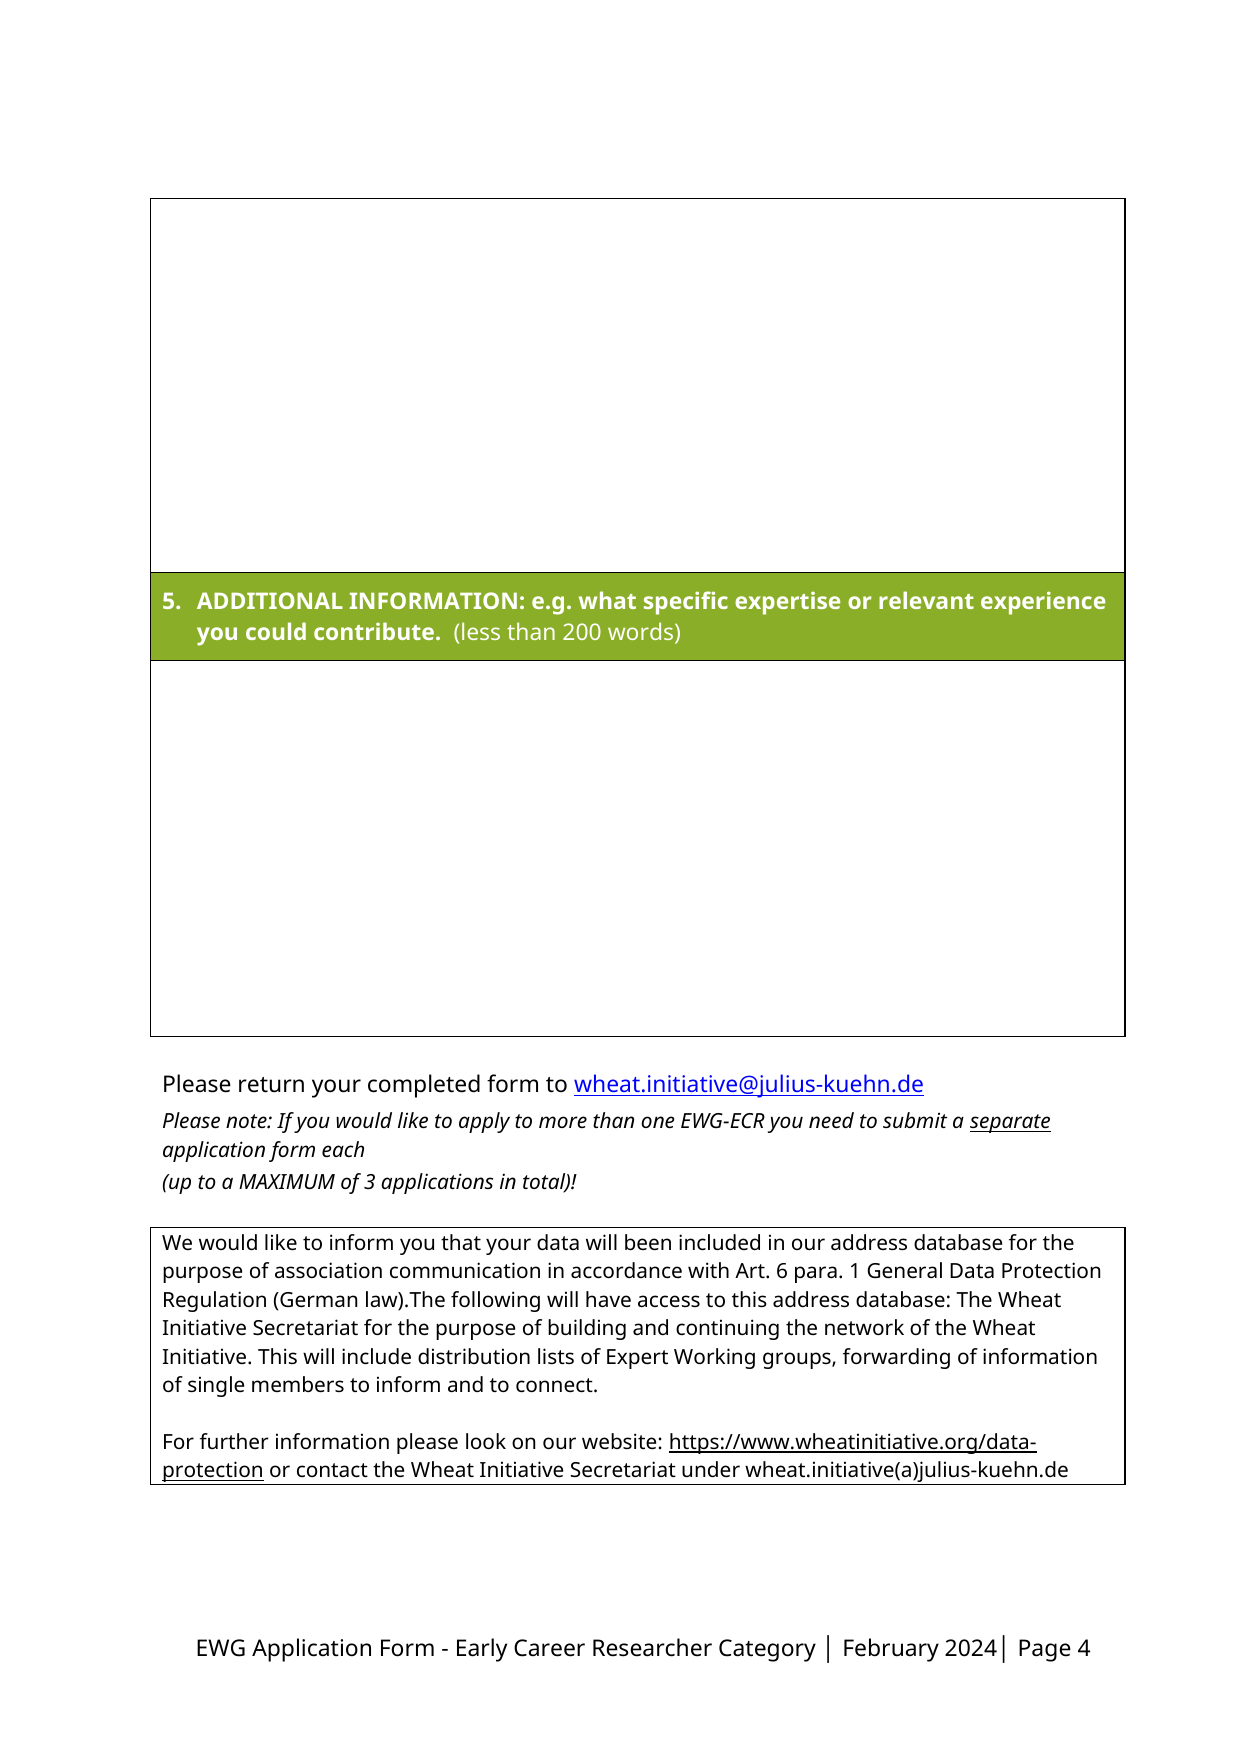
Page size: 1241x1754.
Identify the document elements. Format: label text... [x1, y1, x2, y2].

table_cell ADDITIONAL INFORMATION: e.g. what specific expertise or relevant experience you could contribute. (less than 200 words) [151, 573, 1124, 660]
table_cell [151, 661, 1124, 1036]
table_cell [151, 199, 1124, 572]
table_cell Please return your completed form to wheat.initiative@julius-kuehn.de Please note: If you would like to apply to more than one EWG-ECR you need to submit a separate application form each (up to a MAXIMUM of 3 applications in total)! [151, 1037, 1125, 1227]
table_cell We would like to inform you that your data will been included in our address database for the purpose of association communication in accordance with Art. 6 para. 1 General Data Protection Regulation (German law).The following will have access to this address database: The Wheat Initiative Secretariat for the purpose of building and continuing the network of the Wheat Initiative. This will include distribution lists of Expert Working groups, forwarding of information of single members to inform and to connect. For further information please look on our website: https://www.wheatinitiative.org/data-protection or contact the Wheat Initiative Secretariat under wheat.initiative(a)julius-kuehn.de [151, 1228, 1124, 1484]
